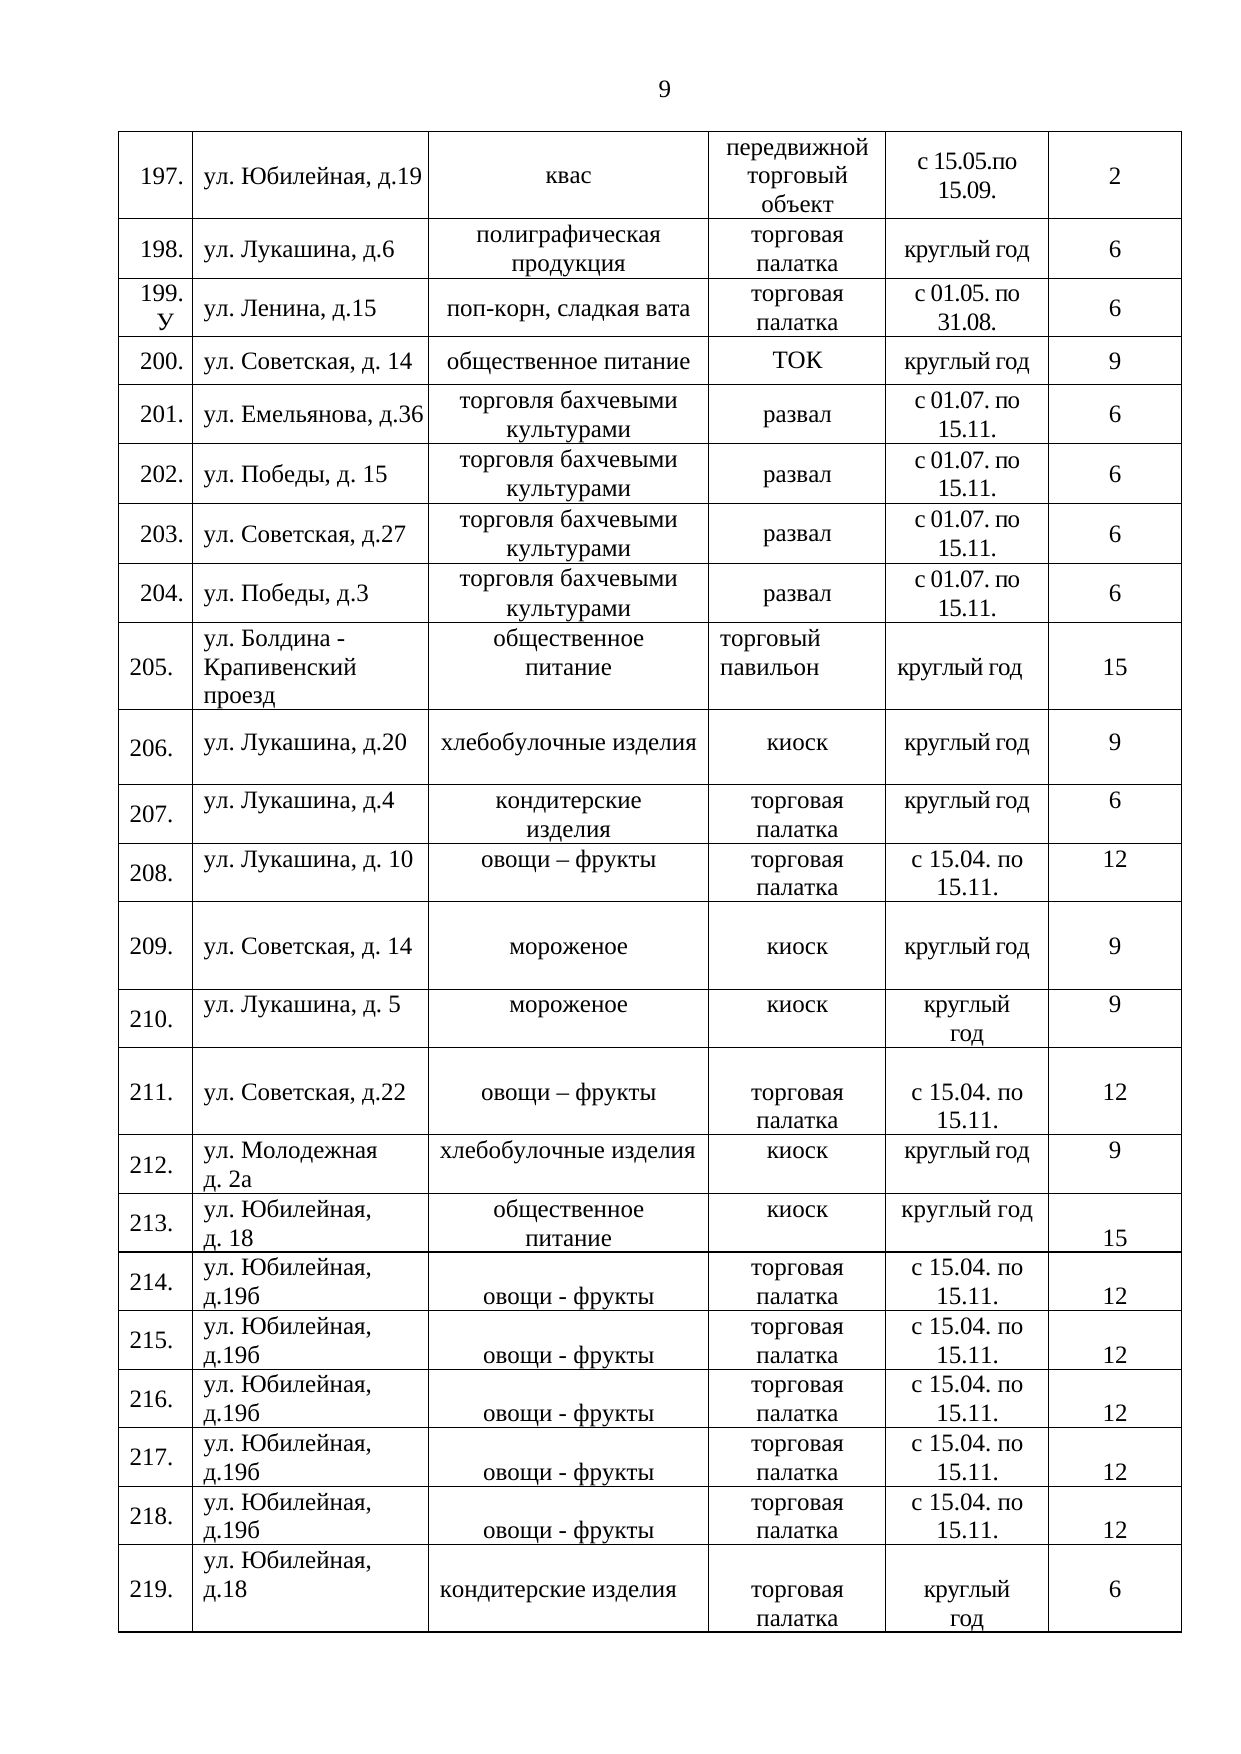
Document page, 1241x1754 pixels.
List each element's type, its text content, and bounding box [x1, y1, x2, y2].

table_cell ул. Юбилейная, д.19б [193, 1428, 428, 1486]
table_cell с 15.04. по 15.11. [886, 1487, 1048, 1544]
table_cell развал [709, 504, 885, 562]
table_cell ул. Победы, д. 15 [193, 444, 428, 503]
table_cell овощи - фрукты [429, 1428, 708, 1486]
table_cell 12 [1049, 1048, 1181, 1134]
table_cell 6 [1049, 444, 1181, 503]
table_cell круглый год [886, 623, 1048, 709]
table_cell 12 [1049, 1370, 1181, 1427]
table_cell [119, 1194, 192, 1251]
table_cell 6 [1049, 564, 1181, 622]
table_cell ул. Советская, д.22 [193, 1048, 428, 1134]
table_cell торговая палатка [709, 1370, 885, 1427]
table_cell [119, 710, 192, 784]
table_cell с 01.07. по 15.11. [886, 564, 1048, 622]
table_cell ул. Болдина - Крапивенский проезд [193, 623, 428, 709]
table_cell 12 [1049, 1428, 1181, 1486]
table_cell [119, 623, 192, 709]
table_cell 9 [1049, 337, 1181, 384]
table_cell ул. Юбилейная, д.19б [193, 1487, 428, 1544]
table_cell круглый год [886, 710, 1048, 784]
table_cell торговая палатка [709, 1487, 885, 1544]
table_cell киоск [709, 1194, 885, 1251]
table_cell [119, 385, 192, 443]
table_cell с 15.04. по 15.11. [886, 1428, 1048, 1486]
table_cell развал [709, 444, 885, 503]
table_cell киоск [709, 990, 885, 1047]
table_cell общественное питание [429, 1194, 708, 1251]
table_cell киоск [709, 1135, 885, 1193]
table_cell хлебобулочные изделия [429, 1135, 708, 1193]
table_cell ул. Ленина, д.15 [193, 279, 428, 336]
table_cell [119, 219, 192, 277]
table_cell овощи – фрукты [429, 844, 708, 901]
table_cell ул. Юбилейная, д.19б [193, 1311, 428, 1368]
table_cell [119, 1135, 192, 1193]
table_cell с 15.04. по 15.11. [886, 844, 1048, 901]
table_cell [119, 1428, 192, 1486]
table_cell [119, 785, 192, 843]
table_cell кондитерские изделия [429, 785, 708, 843]
table_cell круглый год [886, 902, 1048, 988]
table_cell овощи - фрукты [429, 1311, 708, 1368]
table_cell [119, 132, 192, 218]
table_cell ул. Лукашина, д. 5 [193, 990, 428, 1047]
table_cell круглый год [886, 990, 1048, 1047]
table_cell ул. Юбилейная, д.19б [193, 1253, 428, 1310]
table_cell торговая палатка [709, 844, 885, 901]
table_cell поп-корн, сладкая вата [429, 279, 708, 336]
table_cell ул. Советская, д.27 [193, 504, 428, 562]
table_cell ул. Лукашина, д.20 [193, 710, 428, 784]
table_cell [119, 1487, 192, 1544]
table_cell торговая палатка [709, 1428, 885, 1486]
table_cell круглый год [886, 1135, 1048, 1193]
table_cell общественное питание [429, 337, 708, 384]
table_cell 9 [1049, 710, 1181, 784]
table_cell круглый год [886, 1545, 1048, 1631]
table_cell ул. Советская, д. 14 [193, 337, 428, 384]
table_cell ул. Молодежная д. 2а [193, 1135, 428, 1193]
table_cell 12 [1049, 844, 1181, 901]
table_cell 6 [1049, 219, 1181, 277]
table_cell с 15.04. по 15.11. [886, 1370, 1048, 1427]
table_cell 12 [1049, 1311, 1181, 1368]
table_cell овощи – фрукты [429, 1048, 708, 1134]
table_cell ул. Лукашина, д.6 [193, 219, 428, 277]
table_cell квас [429, 132, 708, 218]
table_cell [119, 1370, 192, 1427]
table_cell с 01.07. по 15.11. [886, 444, 1048, 503]
table_cell [119, 444, 192, 503]
table_cell торговая палатка [709, 1048, 885, 1134]
table_cell [119, 1048, 192, 1134]
table_cell ул. Победы, д.3 [193, 564, 428, 622]
table_cell [119, 902, 192, 988]
table_cell [119, 564, 192, 622]
table_cell мороженое [429, 990, 708, 1047]
table_cell с 15.04. по 15.11. [886, 1048, 1048, 1134]
table_cell 6 [1049, 504, 1181, 562]
table_cell ул. Емельянова, д.36 [193, 385, 428, 443]
table_cell 12 [1049, 1253, 1181, 1310]
table_cell 15 [1049, 1194, 1181, 1251]
table_cell киоск [709, 710, 885, 784]
table_cell [119, 844, 192, 901]
table_cell круглый год [886, 219, 1048, 277]
table_cell ул. Юбилейная, д.18 [193, 1545, 428, 1631]
table_cell торговая палатка [709, 219, 885, 277]
table_cell 9 [1049, 902, 1181, 988]
table_cell 9 [1049, 990, 1181, 1047]
table_cell с 15.04. по 15.11. [886, 1253, 1048, 1310]
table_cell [874, 132, 885, 218]
table_cell ул. Юбилейная, д.19б [193, 1370, 428, 1427]
table_cell [119, 1311, 192, 1368]
table_cell круглый год [886, 1194, 1048, 1251]
table_cell с 15.04. по 15.11. [886, 1311, 1048, 1368]
table_cell 9 [1049, 1135, 1181, 1193]
table_cell 15 [1049, 623, 1181, 709]
table_cell круглый год [886, 785, 1048, 843]
table_cell 6 [1049, 385, 1181, 443]
table_cell ТОК [709, 337, 885, 384]
table_cell [119, 990, 192, 1047]
table_cell [119, 504, 192, 562]
table_cell 6 [1049, 279, 1181, 336]
table_cell мороженое [429, 902, 708, 988]
table_cell [119, 1545, 192, 1631]
table_cell [119, 337, 192, 384]
table_cell 2 [1049, 132, 1181, 218]
table_cell торговая палатка [709, 1253, 885, 1310]
table_cell с 15.05.по 15.09. [886, 132, 1048, 218]
table_cell овощи - фрукты [429, 1253, 708, 1310]
table_cell овощи - фрукты [429, 1370, 708, 1427]
table_cell развал [709, 564, 885, 622]
table_cell ул. Юбилейная, д.19 [193, 132, 428, 218]
table_cell 6 [1049, 1545, 1181, 1631]
table_cell 6 [1049, 785, 1181, 843]
table_cell ул. Лукашина, д.4 [193, 785, 428, 843]
table_cell хлебобулочные изделия [429, 710, 708, 784]
table_cell торговая палатка [709, 1311, 885, 1368]
table_cell овощи - фрукты [429, 1487, 708, 1544]
table_cell кондитерские изделия [429, 1545, 708, 1631]
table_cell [709, 132, 720, 218]
table_cell 12 [1049, 1487, 1181, 1544]
table_cell ул. Советская, д. 14 [193, 902, 428, 988]
table_cell [119, 1253, 192, 1310]
table_cell У [119, 279, 192, 336]
table_cell торговый павильон [709, 623, 885, 709]
table_cell ул. Лукашина, д. 10 [193, 844, 428, 901]
table_cell киоск [709, 902, 885, 988]
table_cell круглый год [886, 337, 1048, 384]
table_cell общественное питание [429, 623, 708, 709]
table_cell торговая палатка [709, 785, 885, 843]
table_cell развал [709, 385, 885, 443]
table_cell ул. Юбилейная, д. 18 [193, 1194, 428, 1251]
table_cell торговая палатка [709, 1545, 885, 1631]
